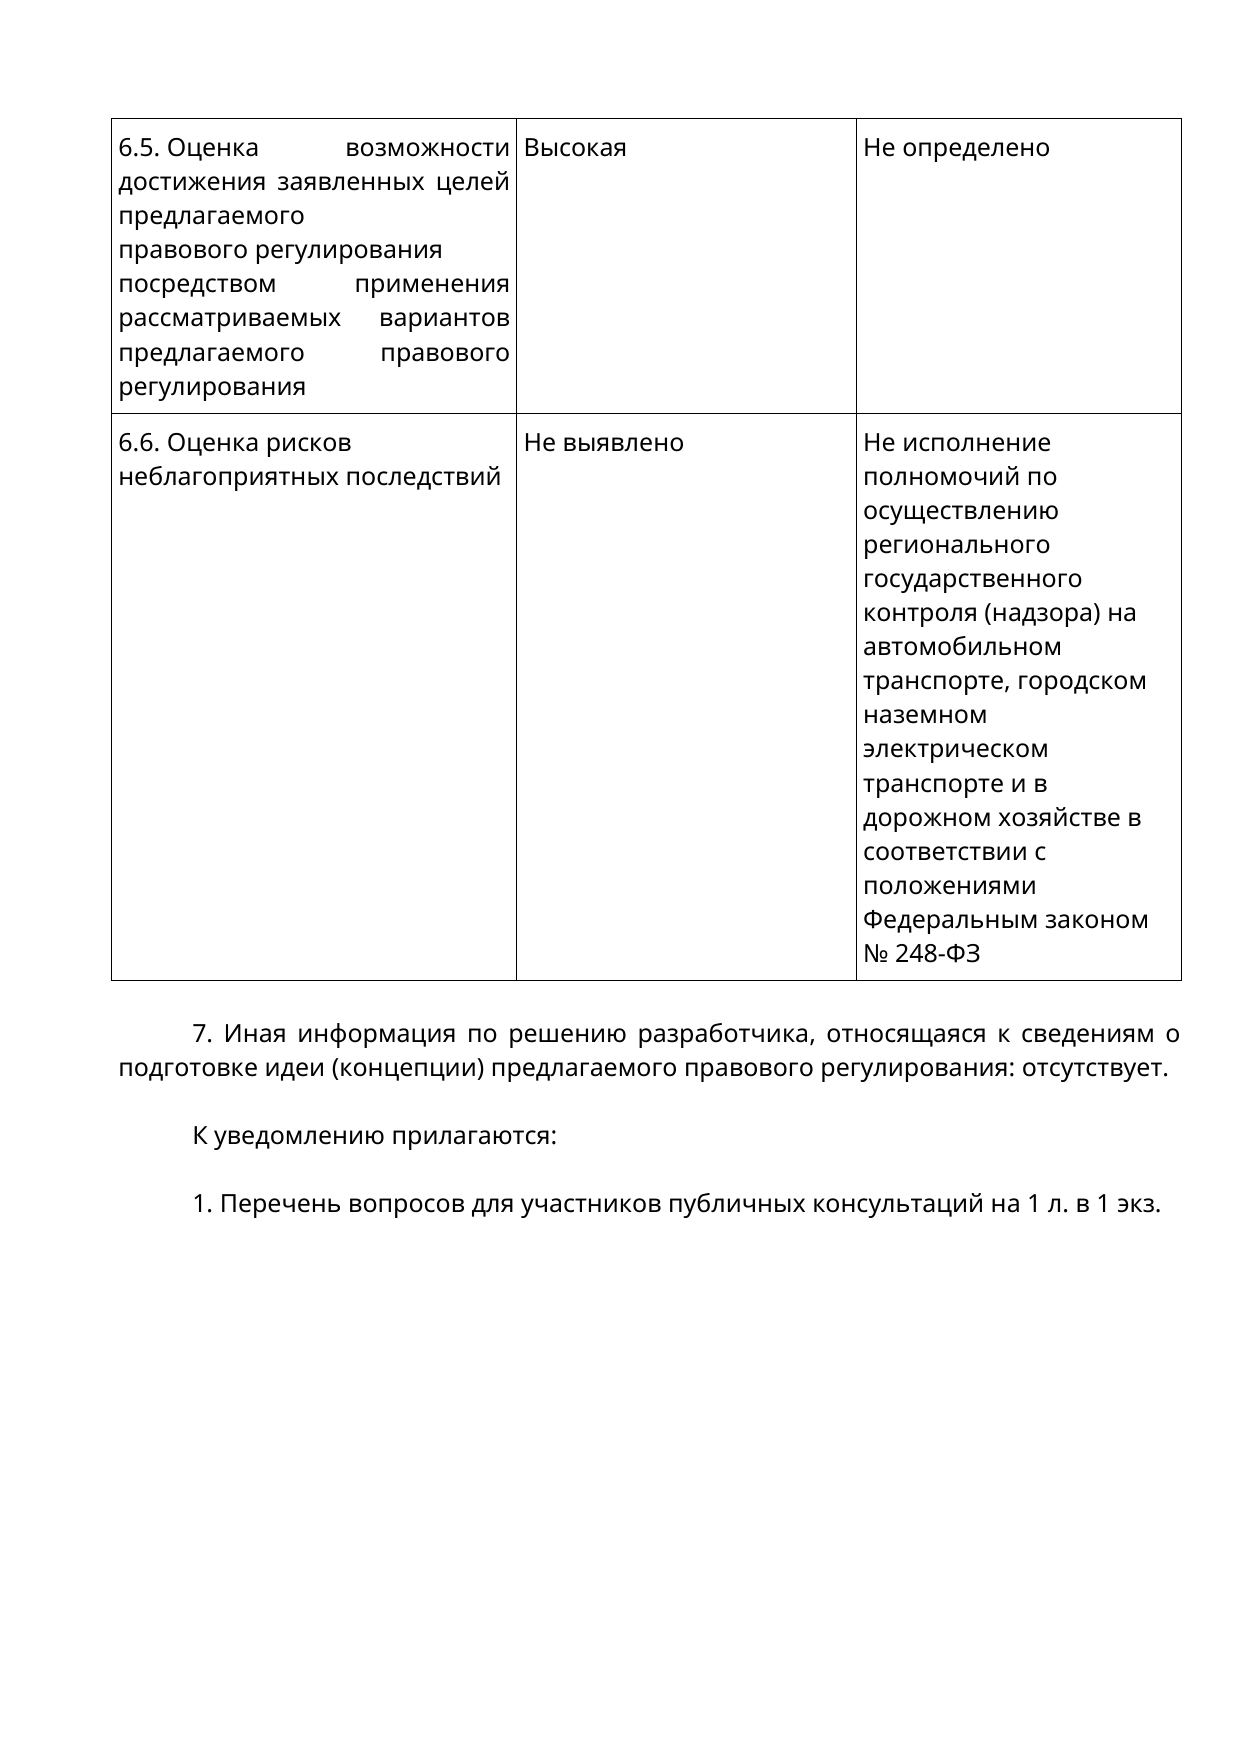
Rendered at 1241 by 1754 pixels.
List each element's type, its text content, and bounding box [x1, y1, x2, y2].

table_cell Не определено [857, 119, 1181, 413]
table_cell Высокая [517, 119, 856, 413]
text 7. Иная информация по решению разработчика, относящаяся к сведениям о подготовке идеи (концепции) предлагаемого правового регулирования: отсутствует. [118, 1015, 1181, 1083]
text К уведомлению прилагаются: [118, 1117, 1181, 1152]
table_cell 6.6. Оценка рисков неблагоприятных последствий [112, 414, 516, 980]
table_cell Не выявлено [517, 414, 856, 980]
table_cell Не исполнение полномочий по осуществлению регионального государственного контроля (надзора) на автомобильном транспорте, городском наземном электрическом транспорте и в дорожном хозяйстве в соответствии с положениями Федеральным законом № 248-ФЗ [857, 414, 1181, 980]
table_cell 6.5. Оценка возможности достижения заявленных целей предлагаемого правового регулирования посредством применения рассматриваемых вариантов предлагаемого правового регулирования [112, 119, 516, 413]
text 1. Перечень вопросов для участников публичных консультаций на 1 л. в 1 экз. [118, 1186, 1181, 1220]
